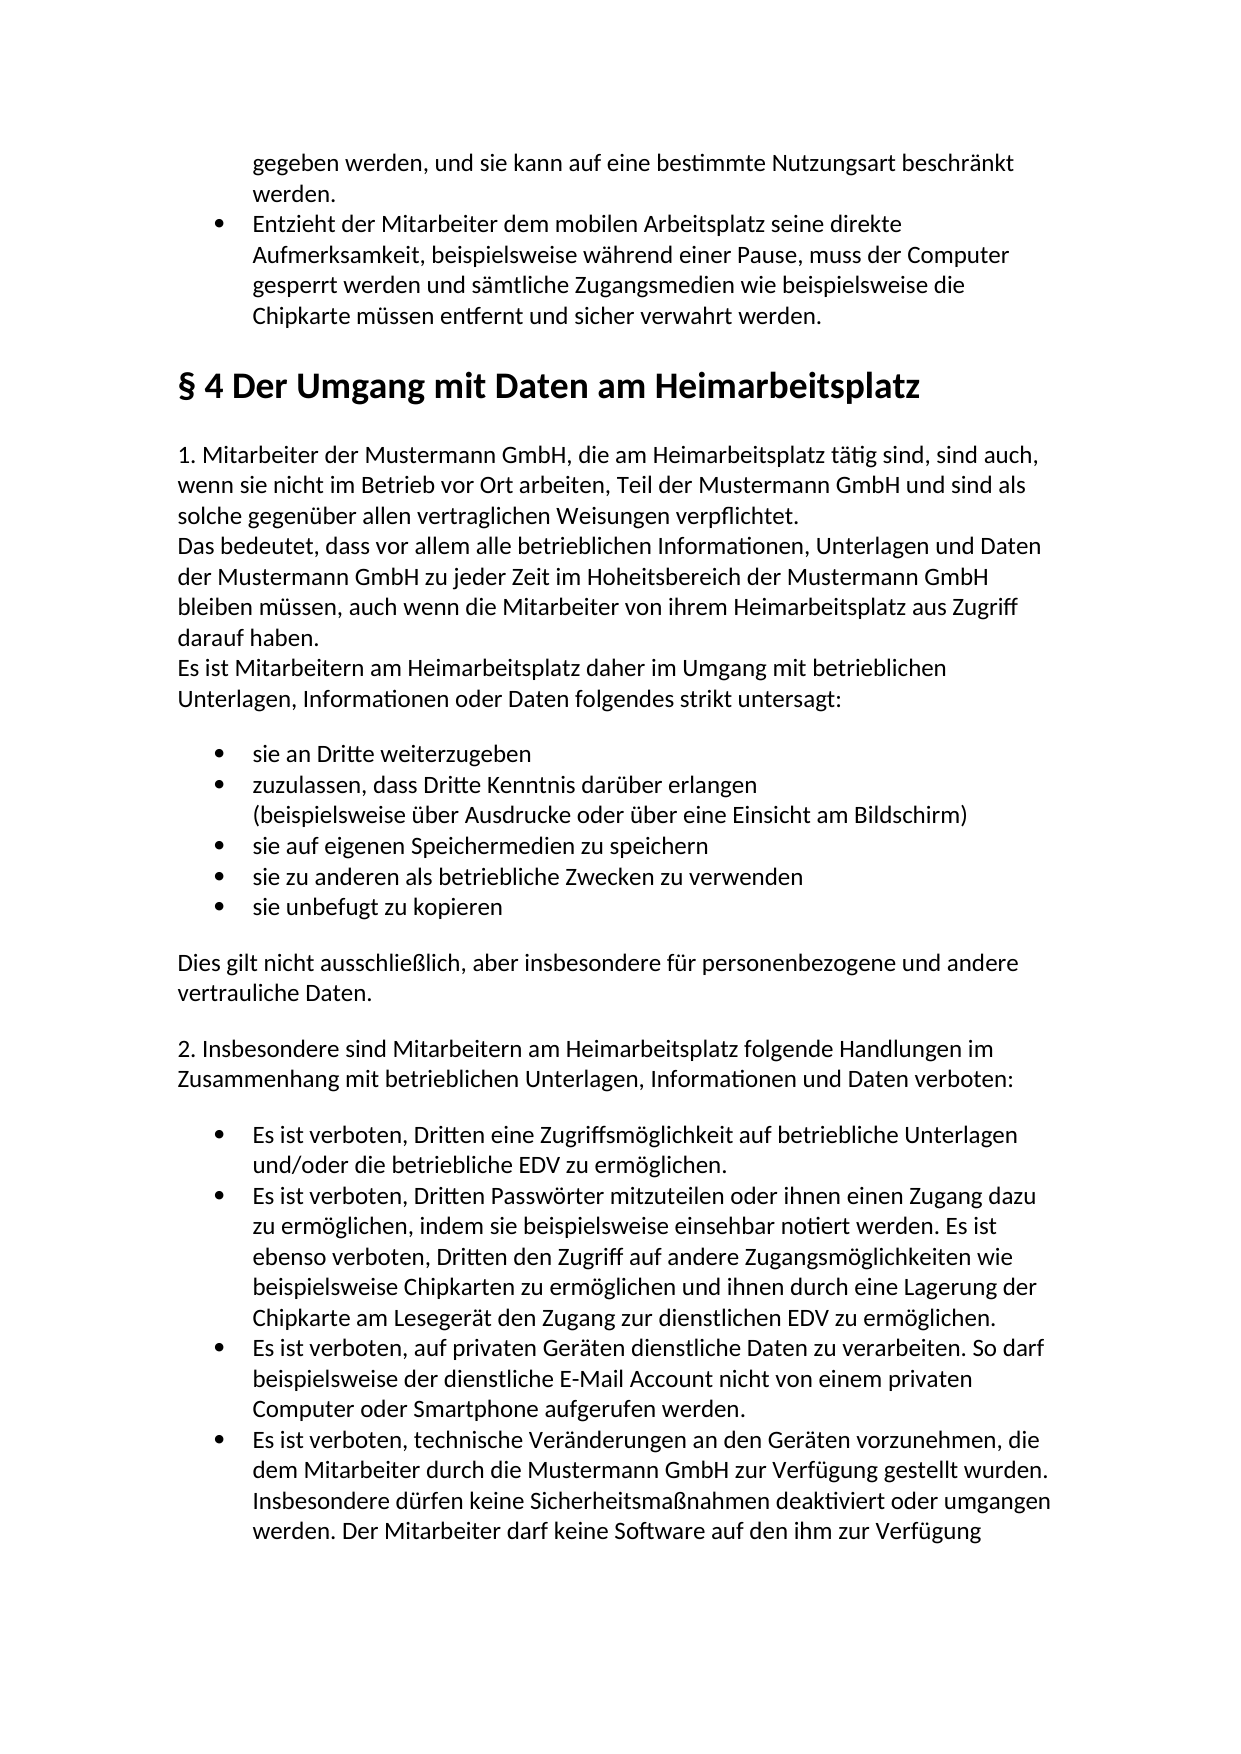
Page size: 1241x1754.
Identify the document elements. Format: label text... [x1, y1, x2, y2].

list zuzulassen, dass Dritte Kenntnis darüber erlangen (beispielsweise über Ausdrucke oder über eine Einsicht am Bildschirm) [215, 769, 1063, 830]
list sie zu anderen als betriebliche Zwecken zu verwenden [215, 861, 1063, 891]
list sie an Dritte weiterzugeben [215, 738, 1063, 769]
list Es ist verboten, Dritten Passwörter mitzuteilen oder ihnen einen Zugang dazu zu ermöglichen, indem sie beispielsweise einsehbar notiert werden. Es ist ebenso verboten, Dritten den Zugriff auf andere Zugangsmöglichkeiten wie beispielsweise Chipkarten zu ermöglichen und ihnen durch eine Lagerung der Chipkarte am Lesegerät den Zugang zur dienstlichen EDV zu ermöglichen. [215, 1180, 1063, 1332]
text § 4 Der Umgang mit Daten am Heimarbeitsplatz [177, 362, 1063, 408]
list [215, 148, 1063, 209]
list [215, 1424, 1063, 1546]
text Dies gilt nicht ausschließlich, aber insbesondere für personenbezogene und andere vertrauliche Daten. [177, 947, 1063, 1008]
list Es ist verboten, Dritten eine Zugriffsmöglichkeit auf betriebliche Unterlagen und/oder die betriebliche EDV zu ermöglichen. [215, 1119, 1063, 1180]
list Entzieht der Mitarbeiter dem mobilen Arbeitsplatz seine direkte Aufmerksamkeit, beispielsweise während einer Pause, muss der Computer gesperrt werden und sämtliche Zugangsmedien wie beispielsweise die Chipkarte müssen entfernt und sicher verwahrt werden. [215, 209, 1063, 331]
text 1. Mitarbeiter der Mustermann GmbH, die am Heimarbeitsplatz tätig sind, sind auch, wenn sie nicht im Betrieb vor Ort arbeiten, Teil der Mustermann GmbH und sind als solche gegenüber allen vertraglichen Weisungen verpflichtet. Das bedeutet, dass vor allem alle betrieblichen Informationen, Unterlagen und Daten der Mustermann GmbH zu jeder Zeit im Hoheitsbereich der Mustermann GmbH bleiben müssen, auch wenn die Mitarbeiter von ihrem Heimarbeitsplatz aus Zugriff darauf haben. Es ist Mitarbeitern am Heimarbeitsplatz daher im Umgang mit betrieblichen Unterlagen, Informationen oder Daten folgendes strikt untersagt: [177, 439, 1063, 713]
list sie auf eigenen Speichermedien zu speichern [215, 830, 1063, 861]
list Es ist verboten, auf privaten Geräten dienstliche Daten zu verarbeiten. So darf beispielsweise der dienstliche E-Mail Account nicht von einem privaten Computer oder Smartphone aufgerufen werden. [215, 1332, 1063, 1424]
list sie unbefugt zu kopieren [215, 891, 1063, 922]
text 2. Insbesondere sind Mitarbeitern am Heimarbeitsplatz folgende Handlungen im Zusammenhang mit betrieblichen Unterlagen, Informationen und Daten verboten: [177, 1033, 1063, 1094]
